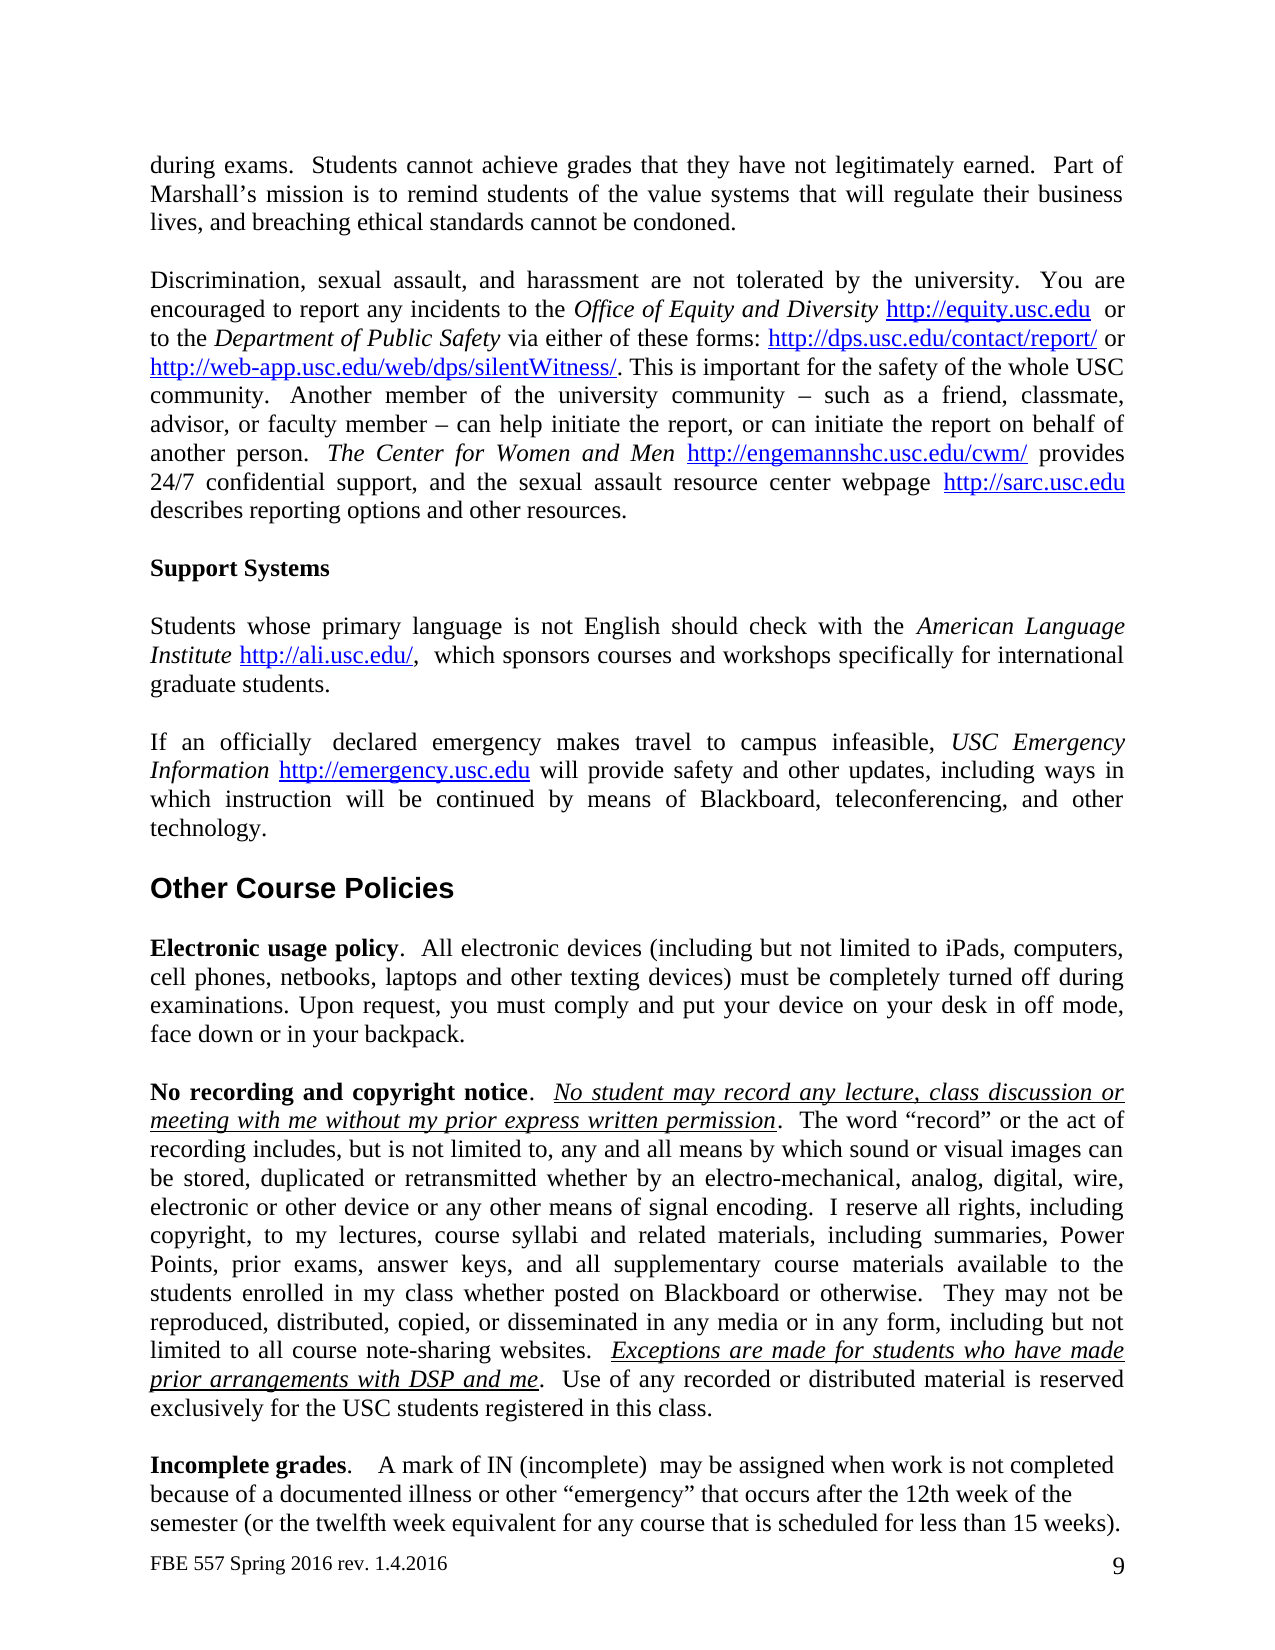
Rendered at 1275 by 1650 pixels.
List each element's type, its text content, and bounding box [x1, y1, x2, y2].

text Electronic usage policy. All electronic devices (including but not limited to iPads, computers, cell phones, netbooks, laptops and other texting devices) must be completely turned off during examinations. Upon request, you must comply and put your device on your desk in off mode, face down or in your backpack. [150, 933, 1125, 1048]
text Students whose primary language is not English should check with the American Language Institute http://ali.usc.edu/, which sponsors courses and workshops specifically for international graduate students. [150, 611, 1125, 697]
text Other Course Policies [150, 871, 1125, 904]
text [150, 150, 1125, 236]
text Discrimination, sexual assault, and harassment are not tolerated by the university. You are encouraged to report any incidents to the Office of Equity and Diversity http://equity.usc.edu or to the Department of Public Safety via either of these forms: http://dps.usc.edu/contact/report/ or http://web-app.usc.edu/web/dps/silentWitness/. This is important for the safety of the whole USC community. Another member of the university community – such as a friend, classmate, advisor, or faculty member – can help initiate the report, or can initiate the report on behalf of another person. The Center for Women and Men http://engemannshc.usc.edu/cwm/ provides 24/7 confidential support, and the sexual assault resource center webpage http://sarc.usc.edu describes reporting options and other resources. [150, 265, 1125, 524]
text If an officially declared emergency makes travel to campus infeasible, USC Emergency Information http://emergency.usc.edu will provide safety and other updates, including ways in which instruction will be continued by means of Blackboard, teleconferencing, and other technology. [150, 727, 1125, 842]
text Incomplete grades. A mark of IN (incomplete) may be assigned when work is not completed because of a documented illness or other “emergency” that occurs after the 12th week of the semester (or the twelfth week equivalent for any course that is scheduled for less than 15 weeks). [150, 1451, 1125, 1537]
subtitle Support Systems [150, 553, 1050, 582]
text No recording and copyright notice. No student may record any lecture, class discussion or meeting with me without my prior express written permission. The word “record” or the act of recording includes, but is not limited to, any and all means by which sound or visual images can be stored, duplicated or retransmitted whether by an electro-mechanical, analog, digital, wire, electronic or other device or any other means of signal encoding. I reserve all rights, including copyright, to my lectures, course syllabi and related materials, including summaries, Power Points, prior exams, answer keys, and all supplementary course materials available to the students enrolled in my class whether posted on Blackboard or otherwise. They may not be reproduced, distributed, copied, or disseminated in any media or in any form, including but not limited to all course note-sharing websites. Exceptions are made for students who have made prior arrangements with DSP and me. Use of any recorded or distributed material is reserved exclusively for the USC students registered in this class. [150, 1077, 1125, 1422]
